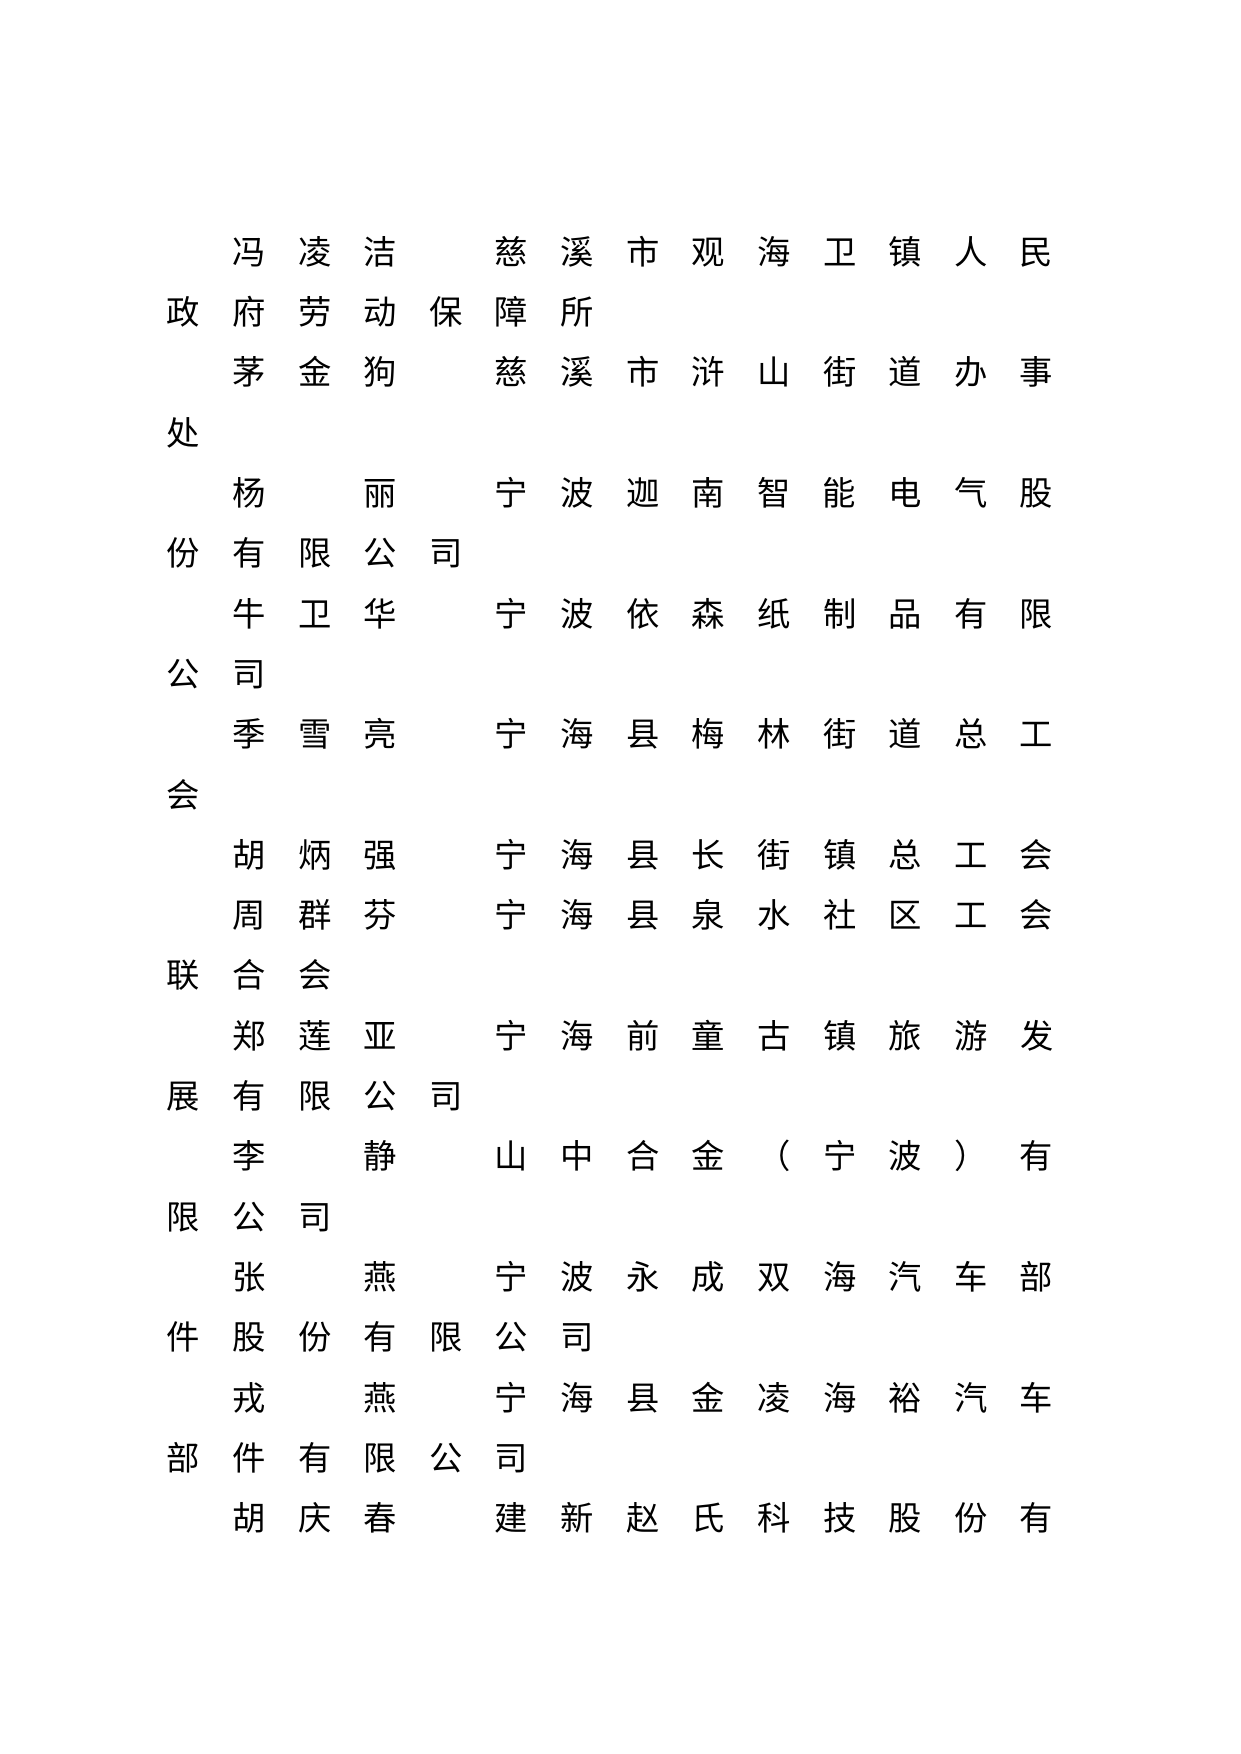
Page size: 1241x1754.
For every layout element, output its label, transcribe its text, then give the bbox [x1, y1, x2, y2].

text 茅金狗 慈溪市浒山街道办事处 [167, 340, 1085, 461]
text 胡庆春 建新赵氏科技股份有限公司 [167, 1486, 1085, 1546]
text 季雪亮 宁海县梅林街道总工会 [167, 702, 1085, 823]
text 戎 燕 宁海县金凌海裕汽车部件有限公司 [167, 1365, 1085, 1486]
text 郑莲亚 宁海前童古镇旅游发展有限公司 [167, 1003, 1085, 1124]
text 周群芬 宁海县泉水社区工会联合会 [167, 883, 1085, 1003]
text 冯凌洁 慈溪市观海卫镇人民政府劳动保障所 [167, 219, 1085, 340]
text 牛卫华 宁波依森纸制品有限公司 [167, 581, 1085, 702]
text 李 静 山中合金（宁波）有限公司 [167, 1124, 1085, 1245]
text 张 燕 宁波永成双海汽车部件股份有限公司 [167, 1245, 1085, 1365]
text 杨 丽 宁波迦南智能电气股份有限公司 [167, 461, 1085, 581]
text 胡炳强 宁海县长街镇总工会 [167, 823, 1085, 883]
